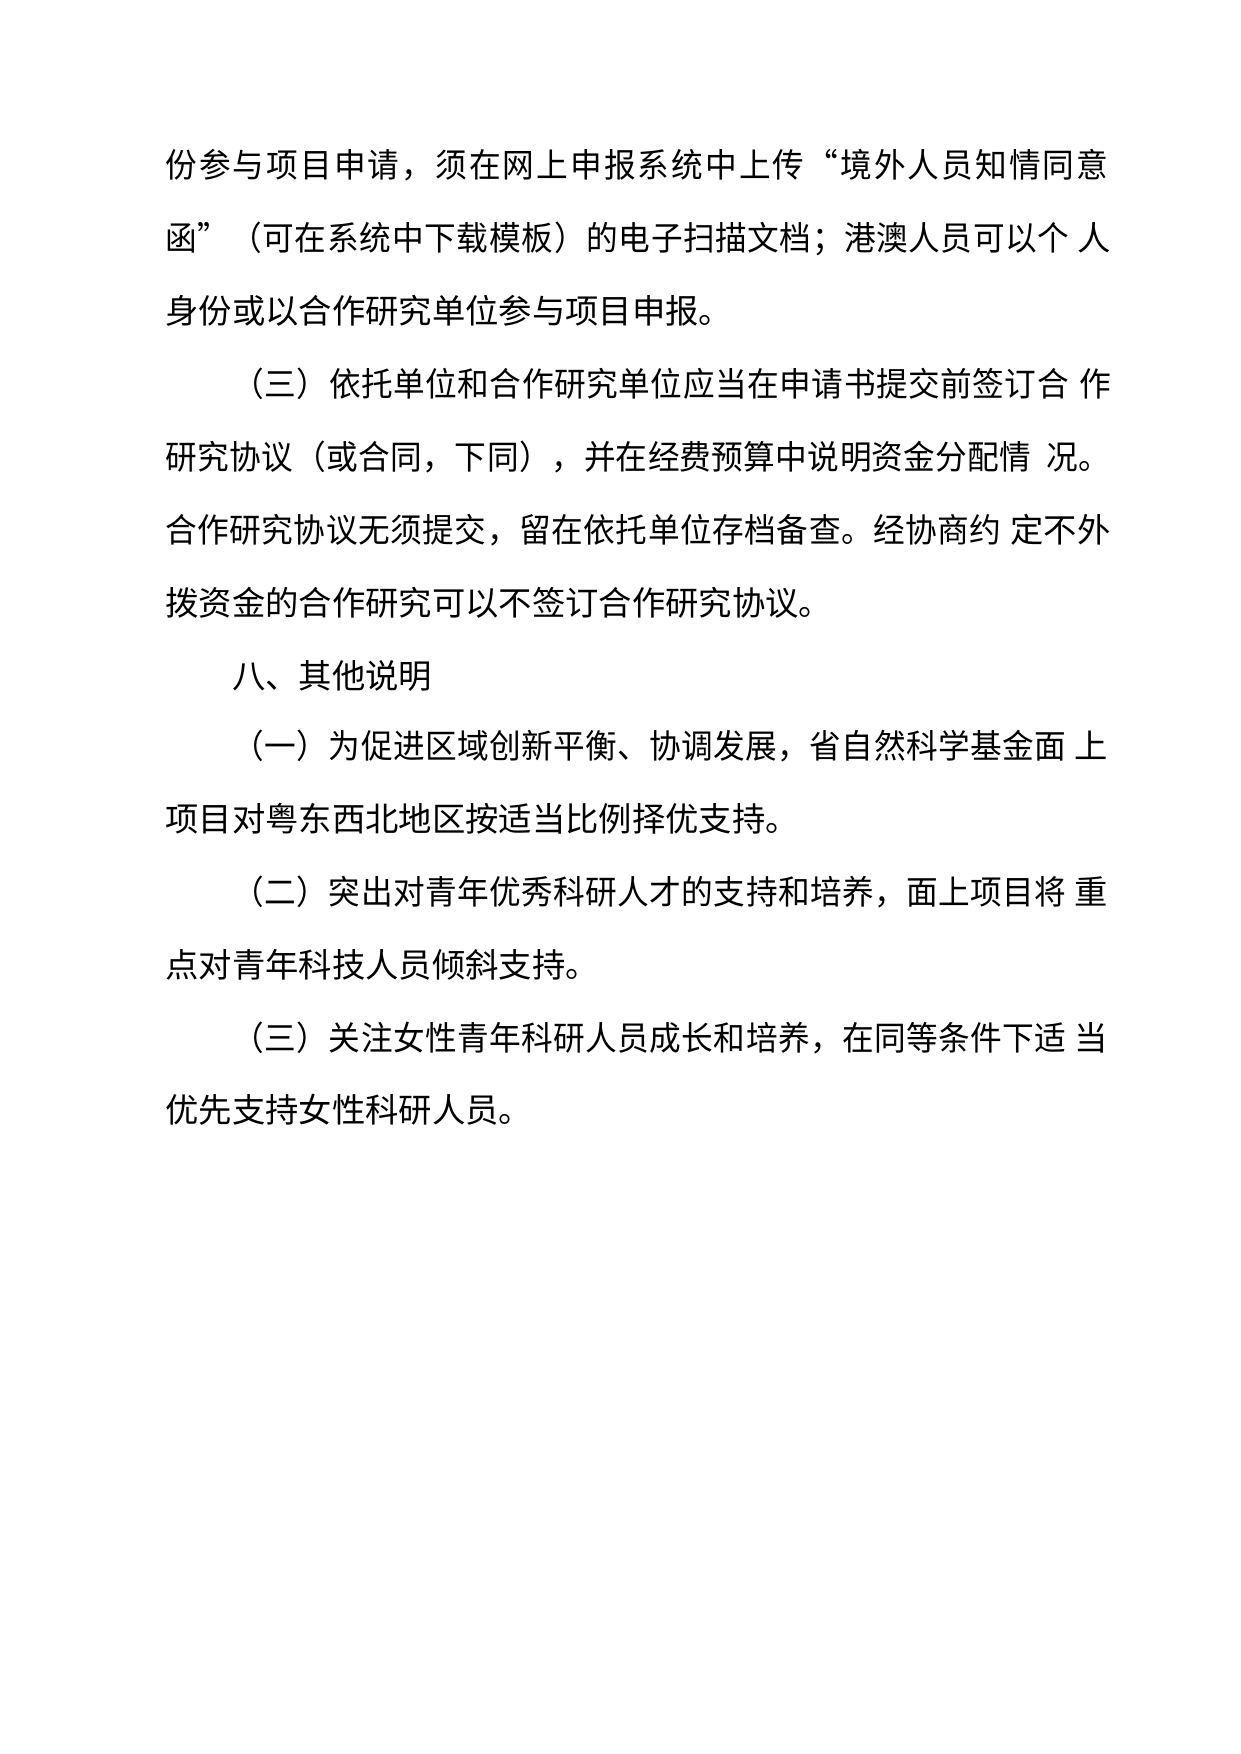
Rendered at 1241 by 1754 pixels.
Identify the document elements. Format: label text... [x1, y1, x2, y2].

text 份参与项目申请，须在网上申报系统中上传“境外人员知情同意 函”（可在系统中下载模板）的电子扫描文档；港澳人员可以个 人身份或以合作研究单位参与项目申报。 [165, 139, 1111, 333]
text （一）为促进区域创新平衡、协调发展，省自然科学基金面 上项目对粤东西北地区按适当比例择优支持。 [165, 720, 1111, 841]
text （三）依托单位和合作研究单位应当在申请书提交前签订合 作研究协议（或合同，下同），并在经费预算中说明资金分配情 况。合作研究协议无须提交，留在依托单位存档备查。经协商约 定不外拨资金的合作研究可以不签订合作研究协议。 [165, 358, 1111, 624]
text （三）关注女性青年科研人员成长和培养，在同等条件下适 当优先支持女性科研人员。 [165, 1011, 1111, 1132]
text 八、其他说明 [232, 649, 1138, 698]
text （二）突出对青年优秀科研人才的支持和培养，面上项目将 重点对青年科技人员倾斜支持。 [165, 866, 1111, 987]
